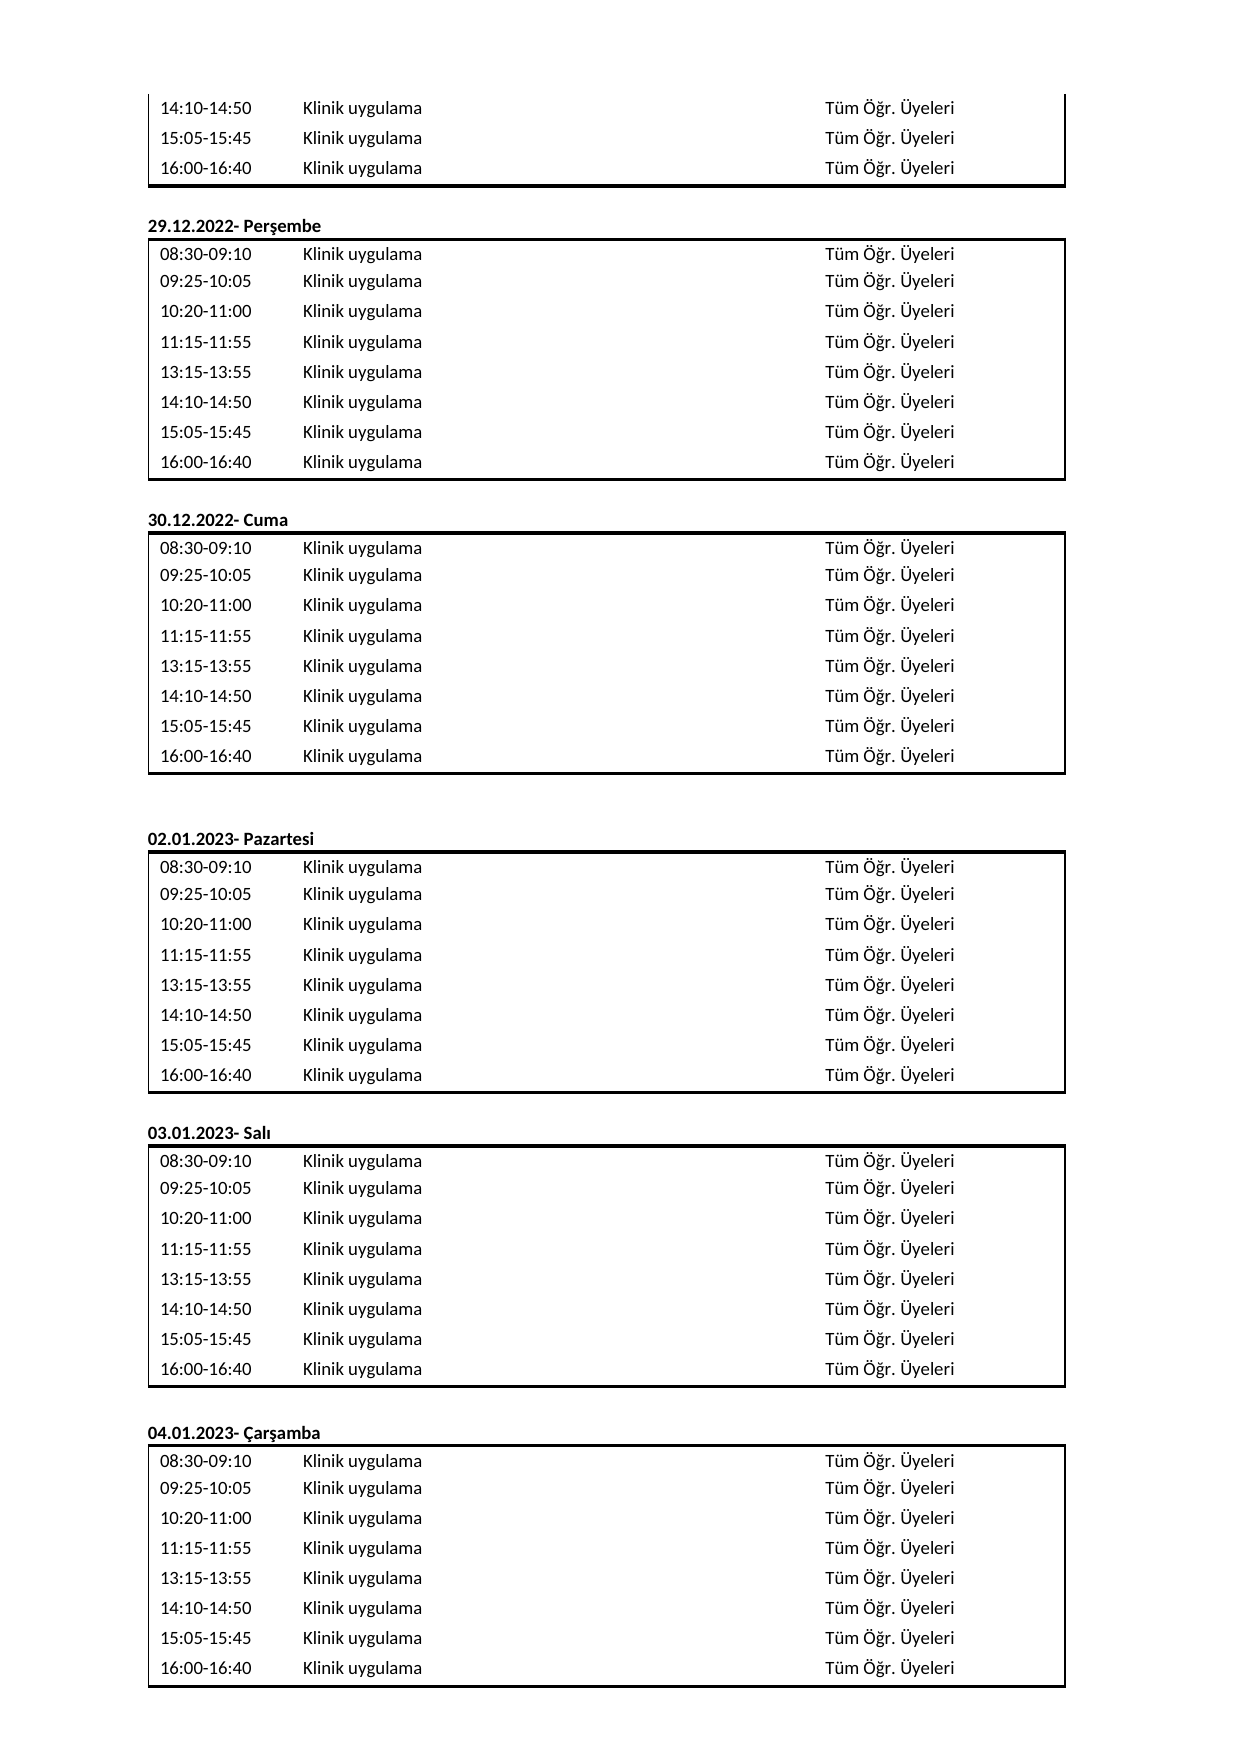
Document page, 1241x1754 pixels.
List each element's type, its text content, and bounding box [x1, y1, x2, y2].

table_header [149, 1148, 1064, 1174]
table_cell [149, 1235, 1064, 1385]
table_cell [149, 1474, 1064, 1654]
text 29.12.2022- Perşembe [148, 212, 1092, 237]
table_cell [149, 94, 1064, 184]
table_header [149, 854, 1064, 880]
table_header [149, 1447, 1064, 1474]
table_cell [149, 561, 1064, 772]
text 02.01.2023- Pazartesi [148, 825, 1092, 850]
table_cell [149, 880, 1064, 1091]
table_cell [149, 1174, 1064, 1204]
text 03.01.2023- Salı [148, 1119, 1092, 1144]
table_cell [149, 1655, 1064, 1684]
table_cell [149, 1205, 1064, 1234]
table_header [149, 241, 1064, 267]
text 30.12.2022- Cuma [148, 506, 1092, 531]
text 04.01.2023- Çarşamba [148, 1419, 1092, 1444]
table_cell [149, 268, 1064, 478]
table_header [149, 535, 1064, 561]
